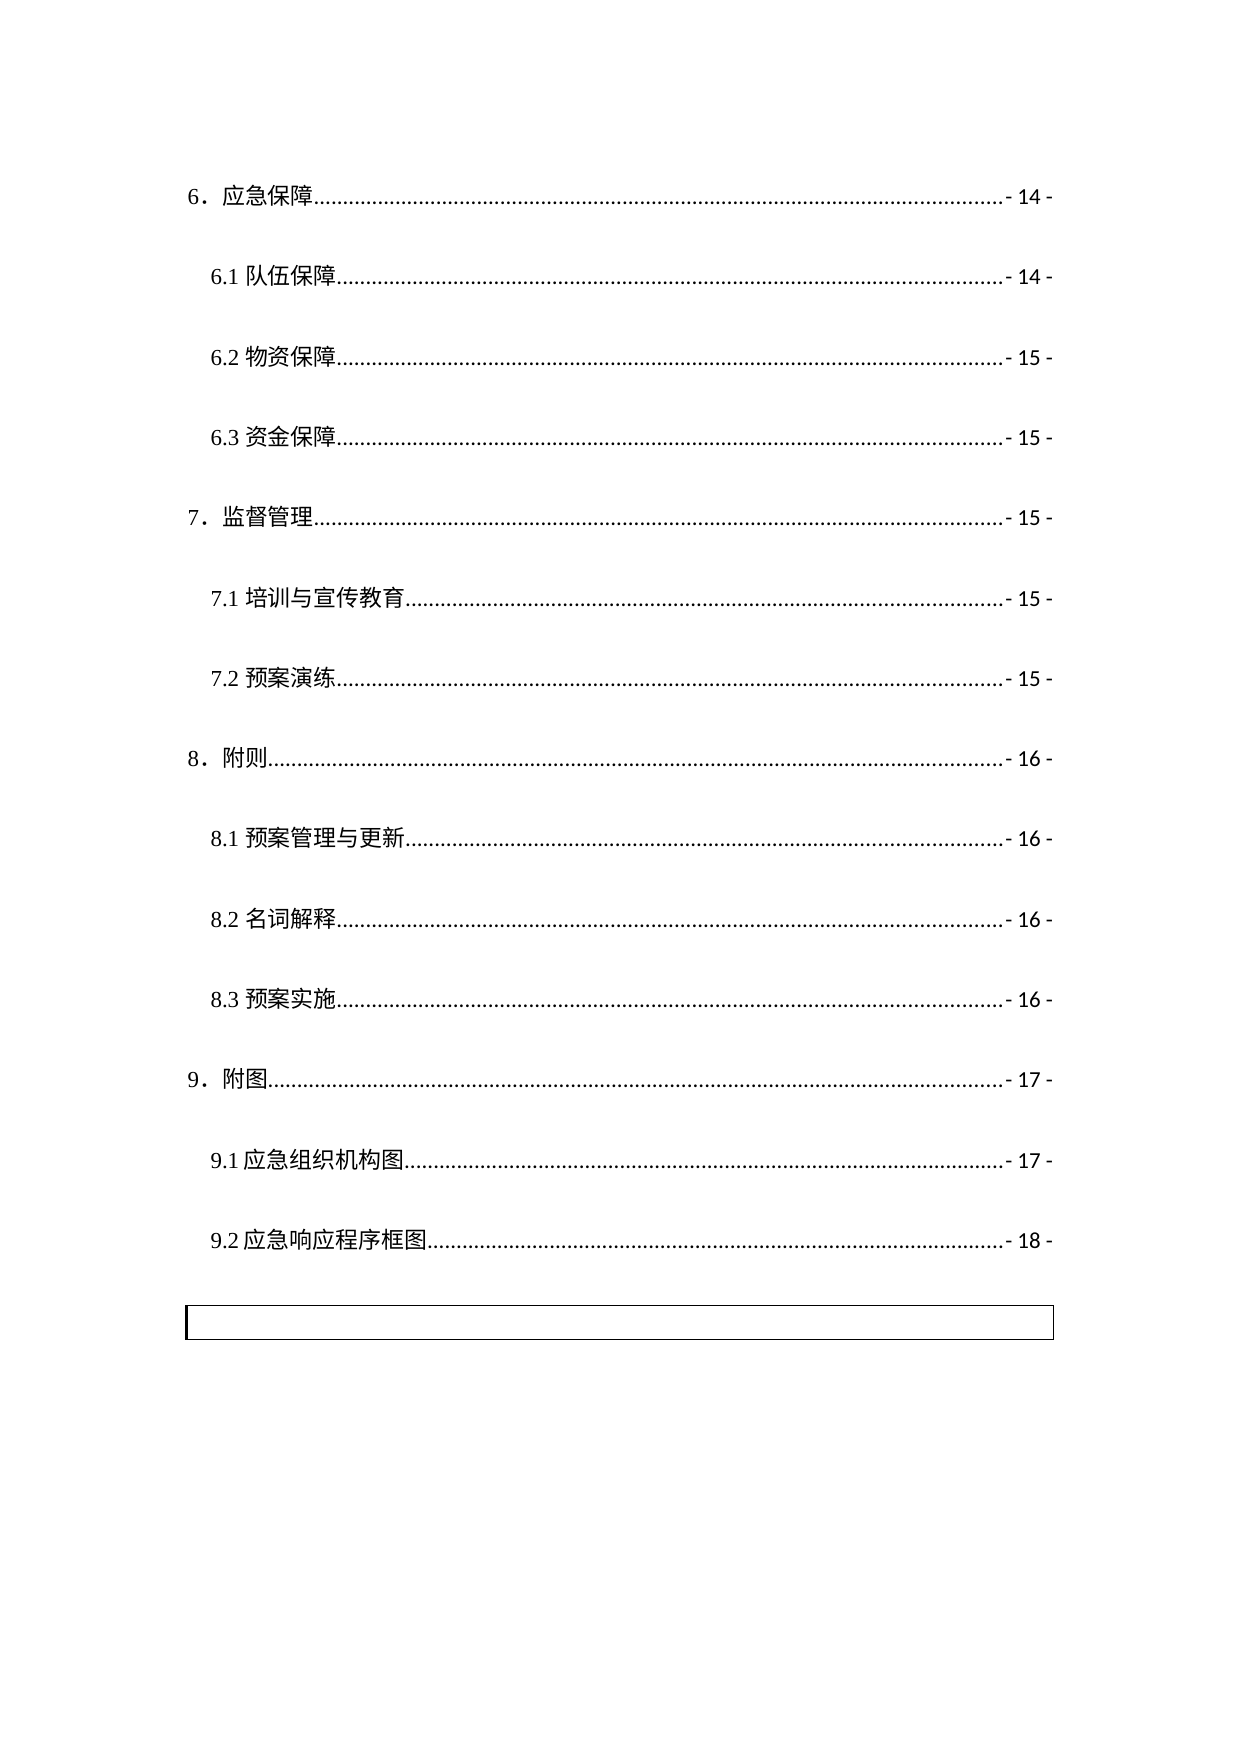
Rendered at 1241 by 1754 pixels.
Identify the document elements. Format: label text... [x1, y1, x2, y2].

text 8．附则 - 16 - [187, 724, 1053, 789]
text 6．应急保障 - 14 - [187, 162, 1053, 227]
text 8.1 预案管理与更新 - 16 - [210, 804, 1053, 869]
text 7.2 预案演练 - 15 - [210, 644, 1053, 709]
text 8.2 名词解释 - 16 - [210, 885, 1053, 950]
text 9.2应急响应程序框图 - 18 - [210, 1206, 1053, 1271]
text 6.3 资金保障 - 15 - [210, 403, 1053, 468]
text 8.3 预案实施 - 16 - [210, 965, 1053, 1030]
text 9．附图 - 17 - [187, 1045, 1053, 1110]
text 6.1 队伍保障 - 14 - [210, 242, 1053, 307]
text 9.1应急组织机构图 - 17 - [210, 1126, 1053, 1191]
text 7．监督管理 - 15 - [187, 483, 1053, 548]
text 6.2 物资保障 - 15 - [210, 323, 1053, 388]
text 7.1 培训与宣传教育 - 15 - [210, 563, 1053, 628]
